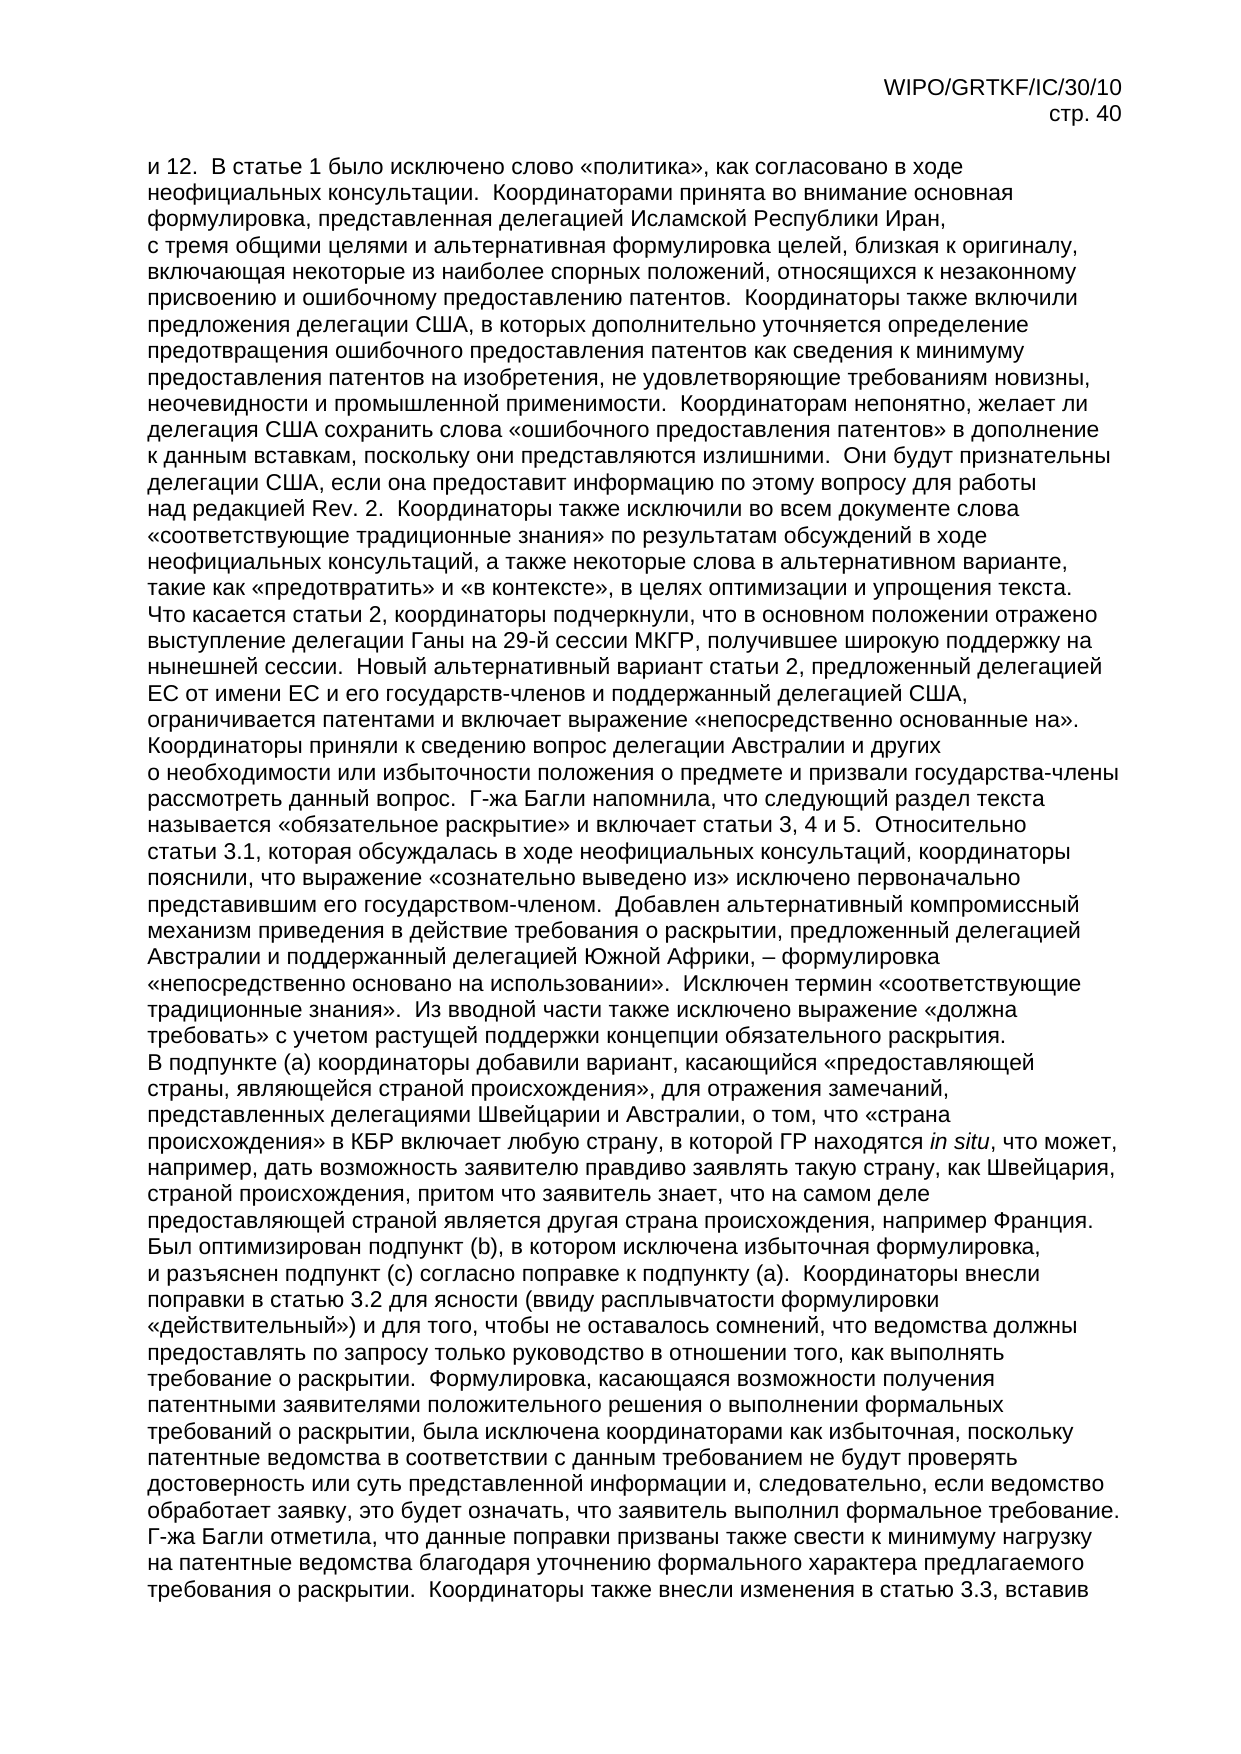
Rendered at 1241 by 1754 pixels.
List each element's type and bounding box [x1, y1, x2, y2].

list [147, 153, 1122, 1602]
